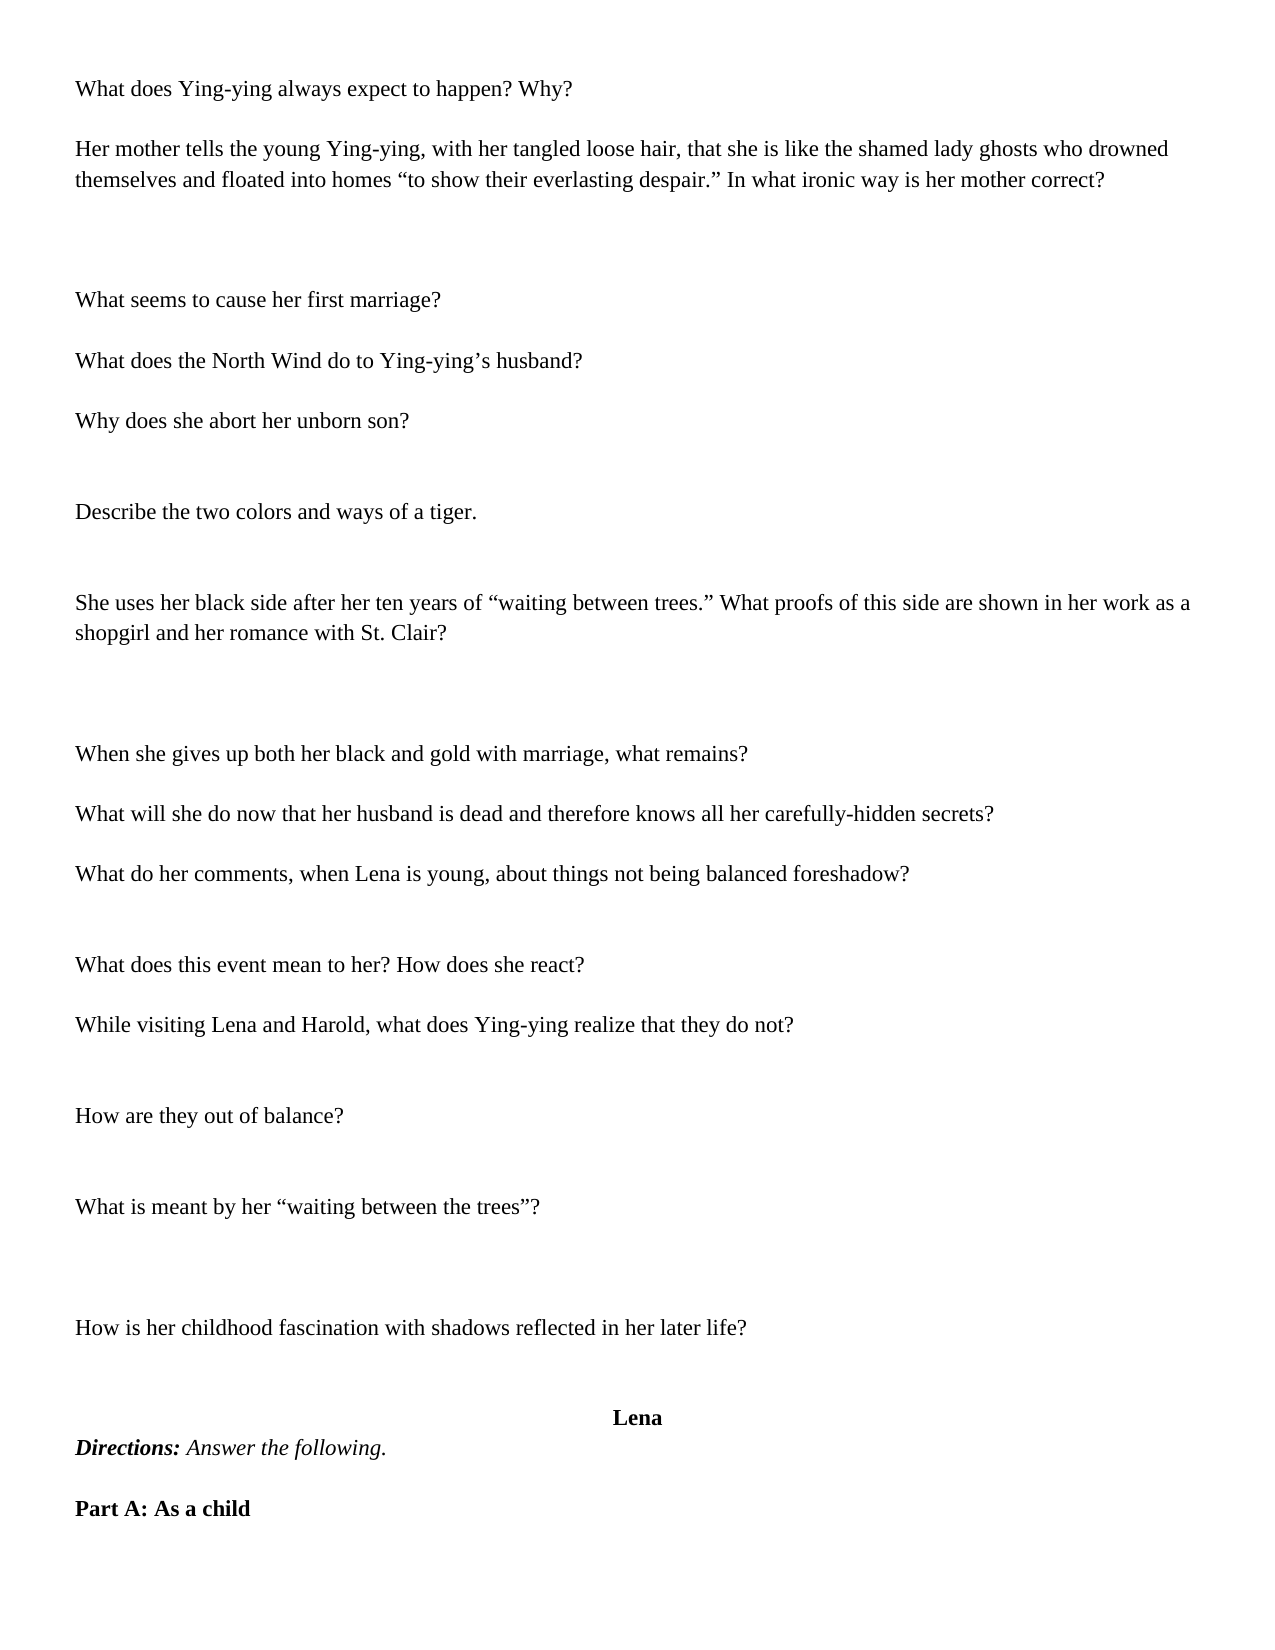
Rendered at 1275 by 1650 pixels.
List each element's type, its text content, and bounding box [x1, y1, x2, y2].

text Lena [75, 1404, 1200, 1431]
text What will she do now that her husband is dead and therefore knows all her carefully-hidden secrets? [75, 800, 1200, 826]
text What does this event mean to her? How does she react? [75, 951, 1200, 977]
text What do her comments, when Lena is young, about things not being balanced foreshadow? [75, 860, 1200, 887]
text What does the North Wind do to Ying-ying’s husband? [75, 347, 1200, 373]
text How is her childhood fascination with shadows reflected in her later life? [75, 1313, 1200, 1340]
text Why does she abort her unborn son? [75, 407, 1200, 434]
text When she gives up both her black and gold with marriage, what remains? [75, 739, 1200, 766]
text While visiting Lena and Harold, what does Ying-ying realize that they do not? [75, 1011, 1200, 1038]
text What does Ying-ying always expect to happen? Why? [75, 75, 1200, 101]
text She uses her black side after her ten years of “waiting between trees.” What proofs of this side are shown in her work as a shopgirl and her romance with St. Clair? [75, 588, 1200, 645]
text What is meant by her “waiting between the trees”? [75, 1193, 1200, 1219]
text Describe the two colors and ways of a tiger. [75, 498, 1200, 524]
text Part A: As a child [75, 1495, 1200, 1521]
text How are they out of balance? [75, 1102, 1200, 1128]
text What seems to cause her first marriage? [75, 286, 1200, 313]
text Directions: Answer the following. [75, 1434, 1200, 1461]
text Her mother tells the young Ying-ying, with her tangled loose hair, that she is like the shamed lady ghosts who drowned themselves and floated into homes “to show their everlasting despair.” In what ironic way is her mother correct? [75, 135, 1200, 192]
